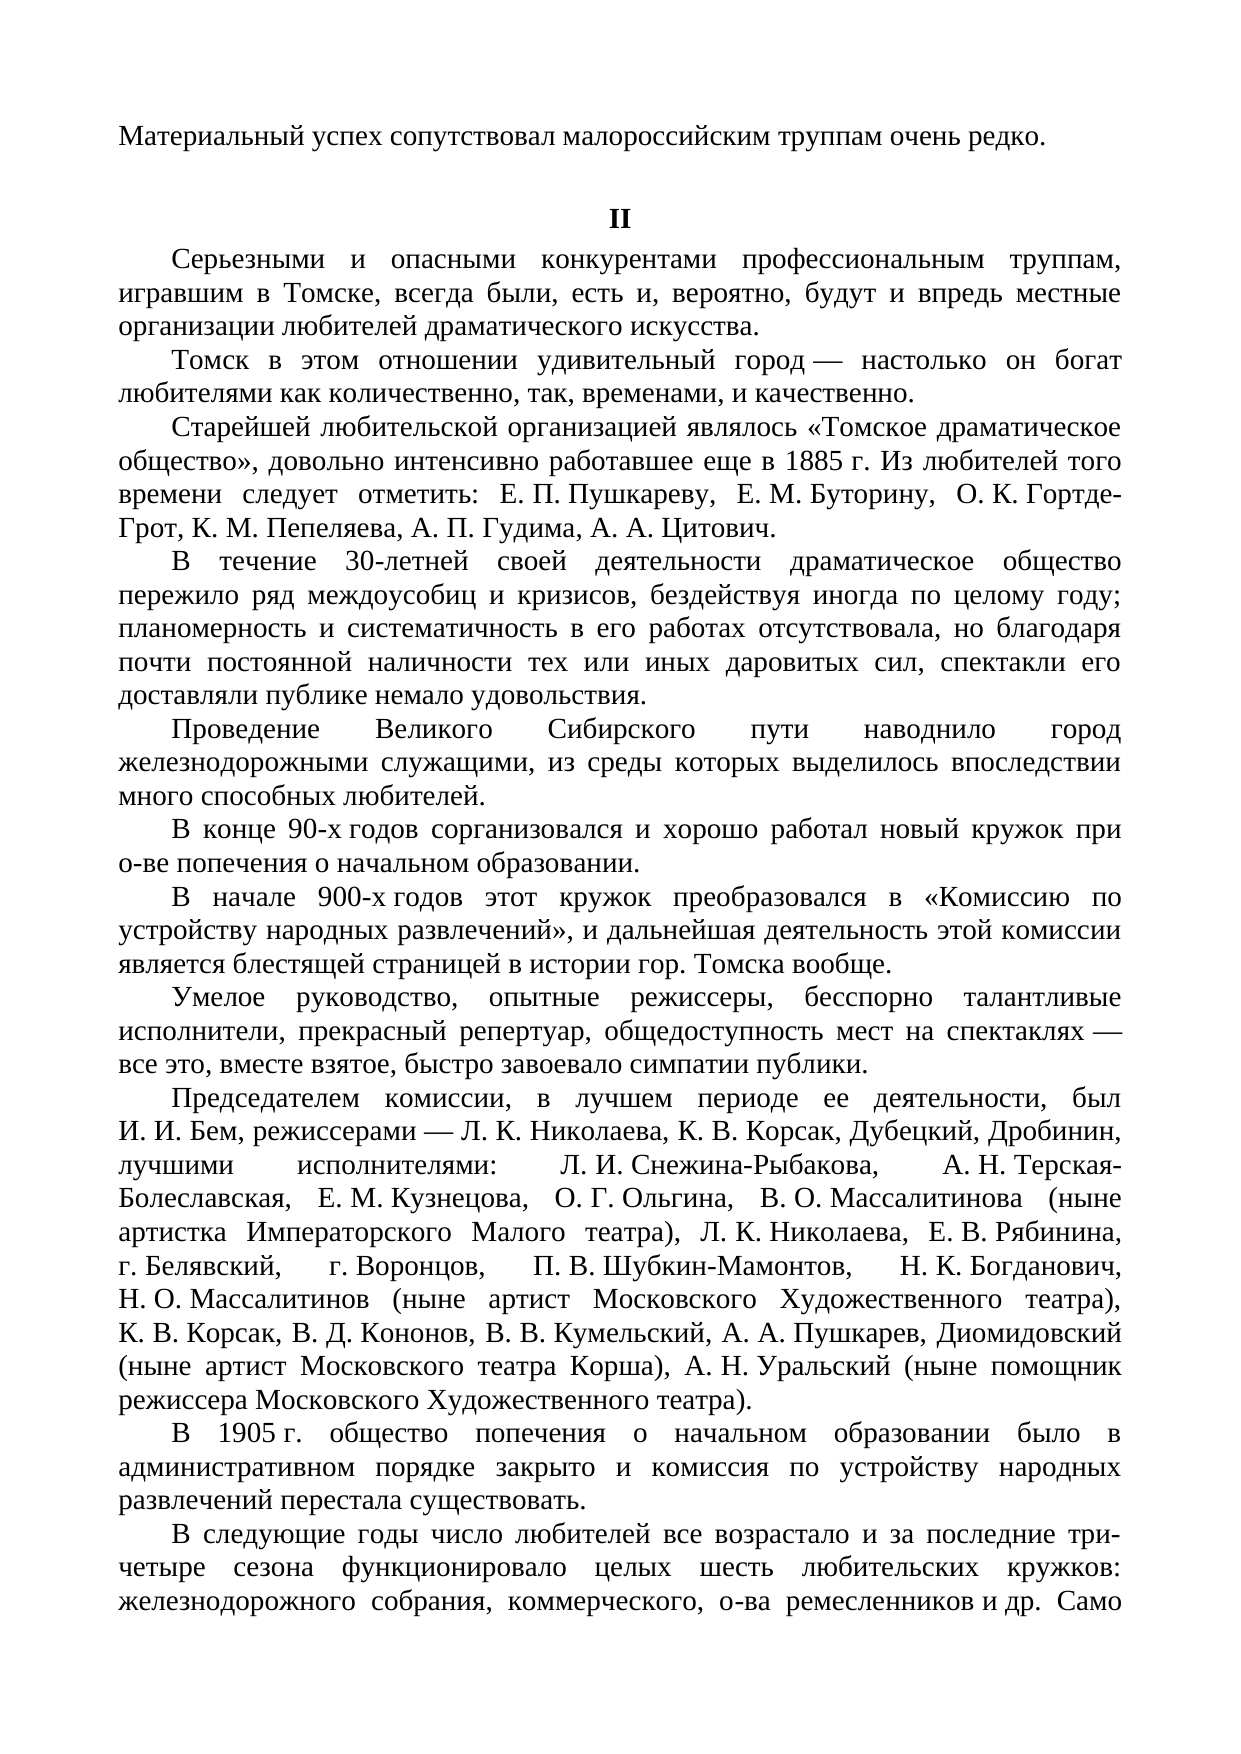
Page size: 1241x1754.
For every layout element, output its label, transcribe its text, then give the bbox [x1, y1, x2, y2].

text Томск в этом отношении удивительный город — настолько он богат любителями как количественно, так, временами, и качественно. [118, 342, 1122, 409]
text В течение 30-летней своей деятельности драматическое общество пережило ряд междоусобиц и кризисов, бездействуя иногда по целому году; планомерность и систематичность в его работах отсутствовала, но благодаря почти постоянной наличности тех или иных даровитых сил, спектакли его доставляли публике немало удовольствия. [118, 543, 1122, 711]
text Проведение Великого Сибирского пути наводнило город железнодорожными служащими, из среды которых выделилось впоследствии много способных любителей. [118, 711, 1122, 812]
text Серьезными и опасными конкурентами профессиональным труппам, игравшим в Томске, всегда были, есть и, вероятно, будут и впредь местные организации любителей драматического искусства. [118, 241, 1122, 342]
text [118, 1516, 1122, 1617]
text Старейшей любительской организацией являлось «Томское драматическое общество», довольно интенсивно работавшее еще в 1885 г. Из любителей того времени следует отметить: Е. П. Пушкареву, Е. М. Буторину, О. К. Гортде-Грот, К. М. Пепеляева, А. П. Гудима, А. А. Цитович. [118, 409, 1122, 543]
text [118, 118, 1122, 152]
text {28} В начале 900-х годов этот кружок преобразовался в «Комиссию по устройству народных развлечений», и дальнейшая деятельность этой комиссии является блестящей страницей в истории гор. Томска вообще. [118, 879, 1122, 979]
text В конце 90-х годов сорганизовался и хорошо работал новый кружок при о-ве попечения о начальном образовании. [118, 812, 1122, 879]
text Председателем комиссии, в лучшем периоде ее деятельности, был И. И. Бем, режиссерами — Л. К. Николаева, К. В. Корсак, Дубецкий, Дробинин, лучшими исполнителями: Л. И. Снежина-Рыбакова, А. Н. Терская-Болеславская, Е. М. Кузнецова, О. Г. Ольгина, В. О. Массалитинова (ныне артистка Императорского Малого театра), Л. К. Николаева, Е. В. Рябинина, г. Белявский, г. Воронцов, П. В. Шубкин-Мамонтов, Н. К. Богданович, Н. О. Массалитинов (ныне артист Московского Художественного театра), К. В. Корсак, В. Д. Кононов, В. В. Кумельский, А. А. Пушкарев, Диомидовский (ныне артист Московского театра Корша), А. Н. Уральский (ныне помощник режиссера Московского Художественного театра). [118, 1080, 1122, 1415]
subtitle II [118, 202, 1122, 235]
text Умелое руководство, опытные режиссеры, бесспорно талантливые исполнители, прекрасный репертуар, общедоступность мест на спектаклях — все это, вместе взятое, быстро завоевало симпатии публики. [118, 979, 1122, 1080]
text В 1905 г. общество попечения о начальном образовании было в административном порядке закрыто и комиссия по устройству народных развлечений перестала существовать. [118, 1415, 1122, 1516]
